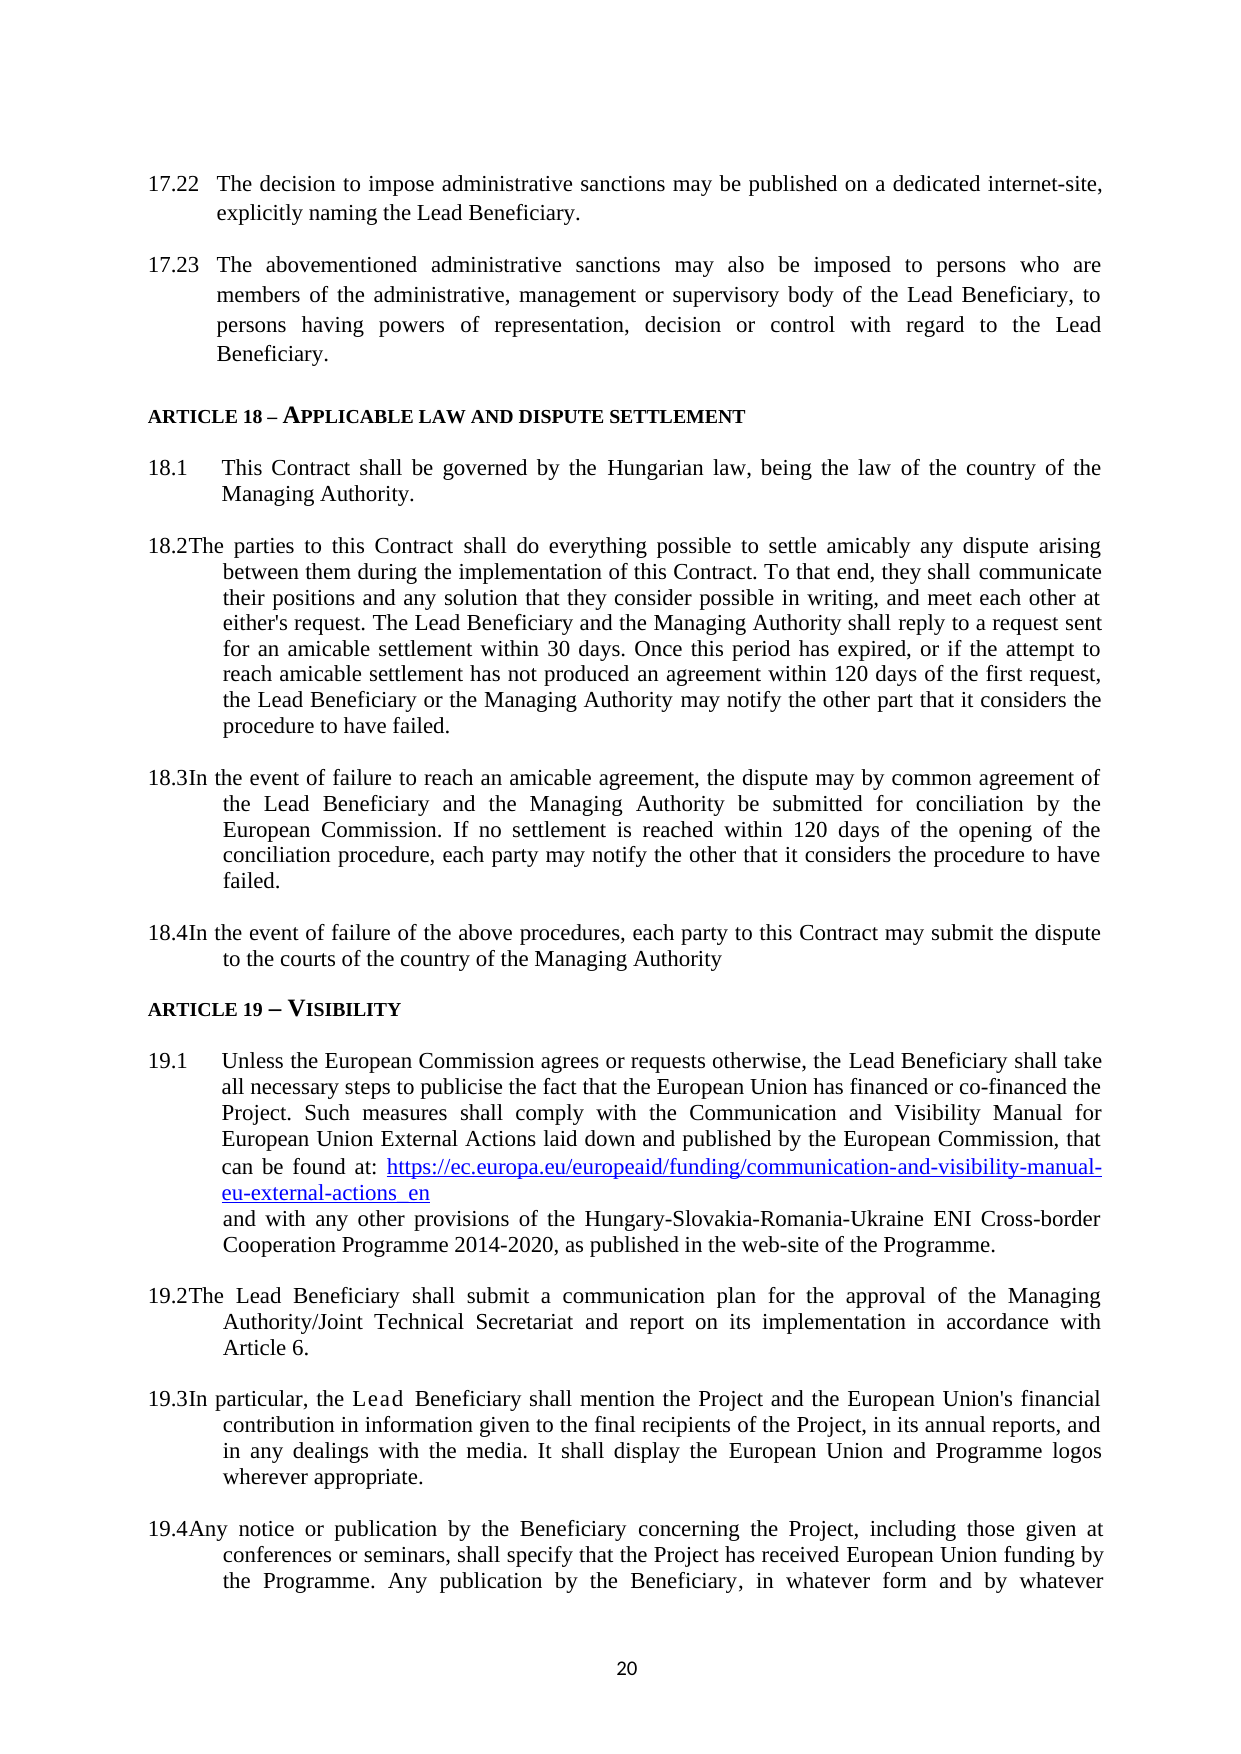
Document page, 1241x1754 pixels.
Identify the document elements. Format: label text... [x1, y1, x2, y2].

text ARTICLE 19 – VISIBILITY [148, 996, 1106, 1022]
text 17.22 The decision to impose administrative sanctions may be published on a dedicated internet-site, explicitly naming the Lead Beneficiary. [148, 170, 1104, 225]
text 17.23 The abovementioned administrative sanctions may also be imposed to persons who are members of the administrative, management or supervisory body of the Lead Beneficiary, to persons having powers of representation, decision or control with regard to the Lead Beneficiary. [148, 251, 1102, 367]
list The parties to this Contract shall do everything possible to settle amicably any dispute arising between them during the implementation of this Contract. To that end, they shall communicate their positions and any solution that they consider possible in writing, and meet each other at either's request. The Lead Beneficiary and the Managing Authority shall reply to a request sent for an amicable settlement within 30 days. Once this period has expired, or if the attempt to reach amicable settlement has not produced an agreement within 120 days of the first request, the Lead Beneficiary or the Managing Authority may notify the other part that it considers the procedure to have failed. [148, 533, 1102, 738]
list In the event of failure to reach an amicable agreement, the dispute may by common agreement of the Lead Beneficiary and the Managing Authority be submitted for conciliation by the European Commission. If no settlement is reached within 120 days of the opening of the conciliation procedure, each party may notify the other that it considers the procedure to have failed. [148, 764, 1102, 894]
text and with any other provisions of the Hungary-Slovakia-Romania-Ukraine ENI Cross-border Cooperation Programme 2014-2020, as published in the web-site of the Programme. [223, 1206, 1102, 1257]
text 18.1 This Contract shall be governed by the Hungarian law, being the law of the country of the Managing Authority. [148, 454, 1102, 507]
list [148, 1515, 1104, 1593]
list In the event of failure of the above procedures, each party to this Contract may submit the dispute to the courts of the country of the Managing Authority [148, 919, 1102, 971]
text ARTICLE 18 – APPLICABLE LAW AND DISPUTE SETTLEMENT [148, 400, 1106, 428]
list In particular, the Lead Beneficiary shall mention the Project and the European Union's financial contribution in information given to the final recipients of the Project, in its annual reports, and in any dealings with the media. It shall display the European Union and Programme logos wherever appropriate. [148, 1386, 1102, 1489]
list The Lead Beneficiary shall submit a communication plan for the approval of the Managing Authority/Joint Technical Secretariat and report on its implementation in accordance with Article 6. [148, 1283, 1102, 1360]
text 19.1 Unless the European Commission agrees or requests otherwise, the Lead Beneficiary shall take all necessary steps to publicise the fact that the European Union has financed or co-financed the Project. Such measures shall comply with the Communication and Visibility Manual for European Union External Actions laid down and published by the European Commission, that can be found at: https://ec.europa.eu/europeaid/funding/communication-and-visibility-manual-eu-external-actions_en [148, 1048, 1102, 1206]
